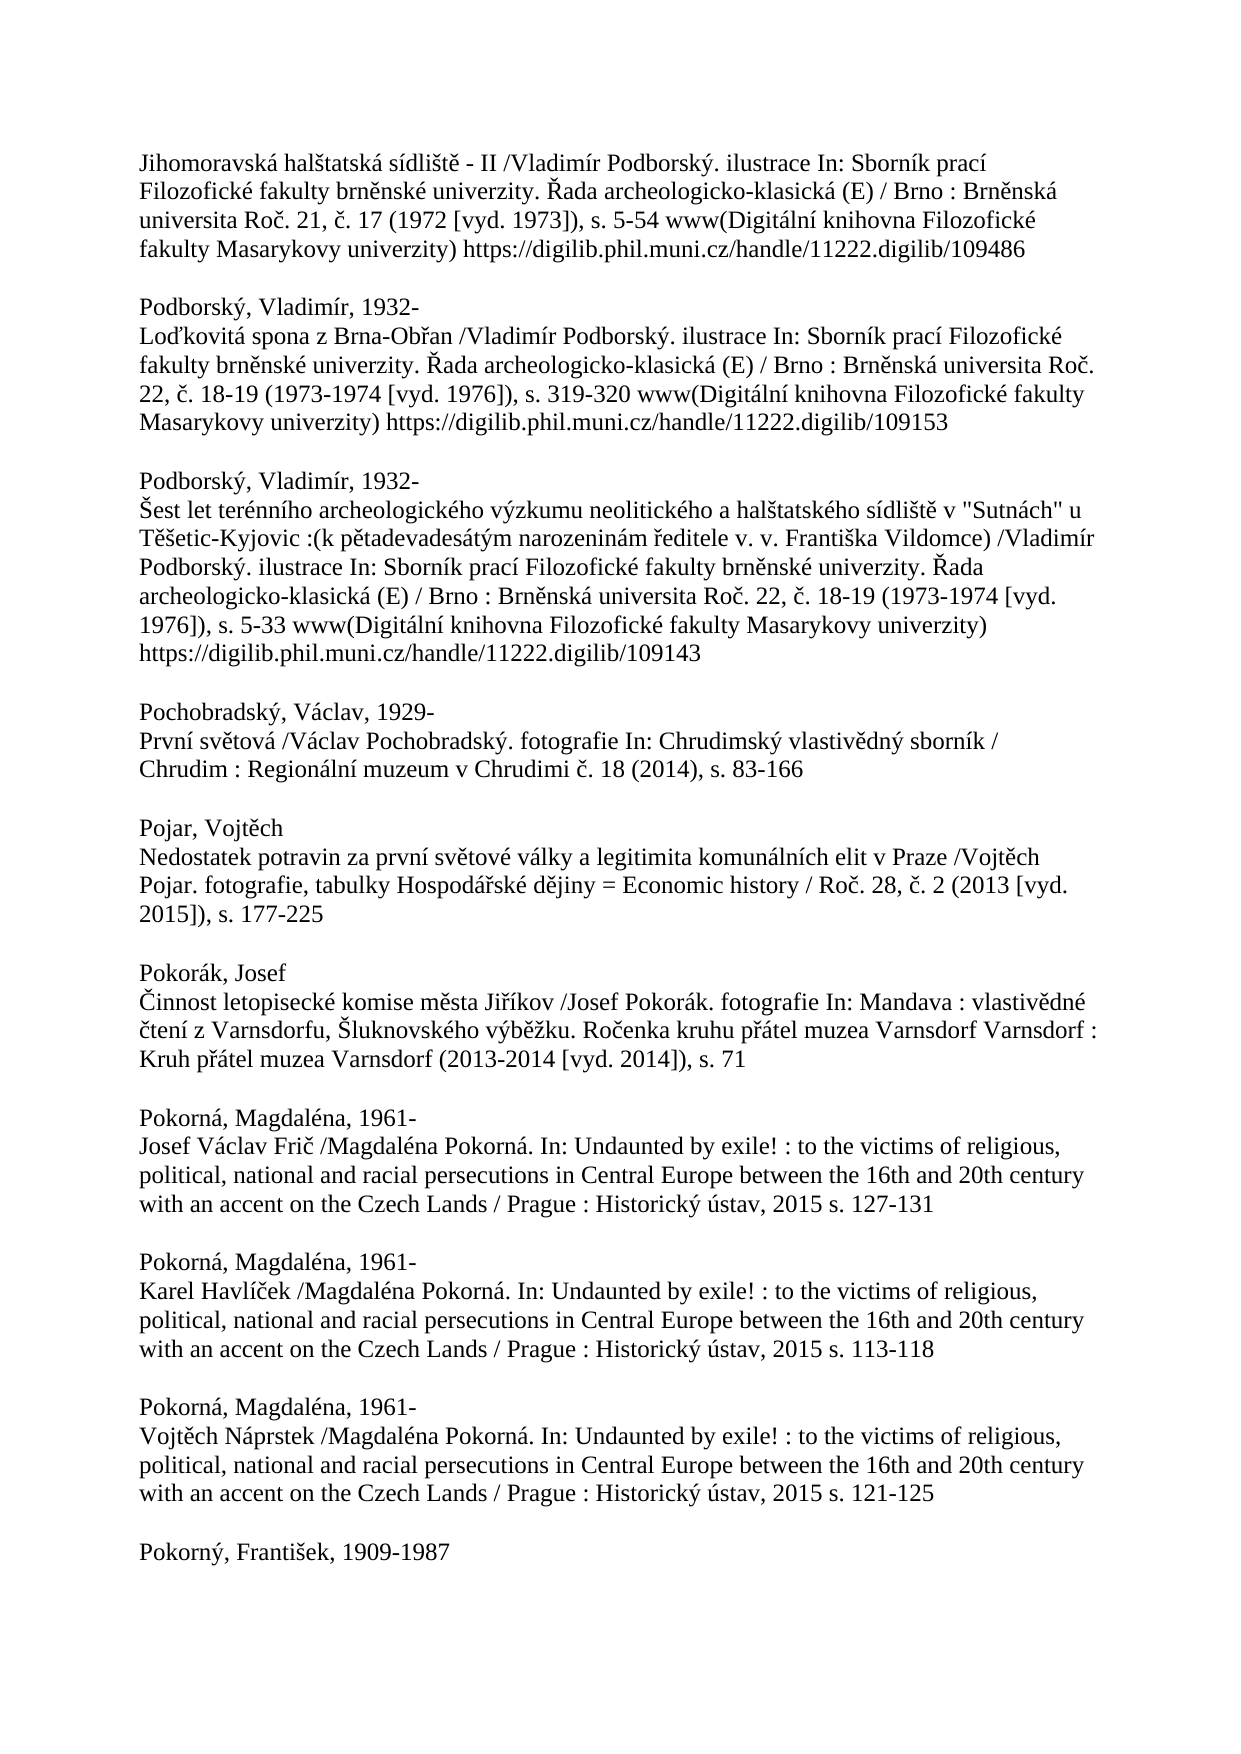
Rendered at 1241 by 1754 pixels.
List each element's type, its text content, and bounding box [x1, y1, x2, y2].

text Jihomoravská halštatská sídliště - II /Vladimír Podborský. ilustrace In: Sborník prací Filozofické fakulty brněnské univerzity. Řada archeologicko-klasická (E) / Brno : Brněnská universita Roč. 21, č. 17 (1972 [vyd. 1973]), s. 5-54 www(Digitální knihovna Filozofické fakulty Masarykovy univerzity) https://digilib.phil.muni.cz/handle/11222.digilib/109486 [139, 148, 1101, 263]
text Pochobradský, Václav, 1929- [139, 697, 1101, 726]
text Podborský, Vladimír, 1932- [139, 466, 1101, 495]
text Pokorná, Magdaléna, 1961- [139, 1247, 1101, 1276]
text Podborský, Vladimír, 1932- [139, 292, 1101, 321]
text Pokorná, Magdaléna, 1961- [139, 1103, 1101, 1131]
text Pokorný, František, 1909-1987 [139, 1537, 1101, 1566]
text Josef Václav Frič /Magdaléna Pokorná. In: Undaunted by exile! : to the victims of religious, political, national and racial persecutions in Central Europe between the 16th and 20th century with an accent on the Czech Lands / Prague : Historický ústav, 2015 s. 127-131 [139, 1131, 1101, 1218]
text Vojtěch Náprstek /Magdaléna Pokorná. In: Undaunted by exile! : to the victims of religious, political, national and racial persecutions in Central Europe between the 16th and 20th century with an accent on the Czech Lands / Prague : Historický ústav, 2015 s. 121-125 [139, 1421, 1101, 1507]
text Šest let terénního archeologického výzkumu neolitického a halštatského sídliště v "Sutnách" u Těšetic-Kyjovic :(k pětadevadesátým narozeninám ředitele v. v. Františka Vildomce) /Vladimír Podborský. ilustrace In: Sborník prací Filozofické fakulty brněnské univerzity. Řada archeologicko-klasická (E) / Brno : Brněnská universita Roč. 22, č. 18-19 (1973-1974 [vyd. 1976]), s. 5-33 www(Digitální knihovna Filozofické fakulty Masarykovy univerzity) https://digilib.phil.muni.cz/handle/11222.digilib/109143 [139, 495, 1101, 667]
text Loďkovitá spona z Brna-Obřan /Vladimír Podborský. ilustrace In: Sborník prací Filozofické fakulty brněnské univerzity. Řada archeologicko-klasická (E) / Brno : Brněnská universita Roč. 22, č. 18-19 (1973-1974 [vyd. 1976]), s. 319-320 www(Digitální knihovna Filozofické fakulty Masarykovy univerzity) https://digilib.phil.muni.cz/handle/11222.digilib/109153 [139, 321, 1101, 436]
text Pokorák, Josef [139, 958, 1101, 987]
text Pokorná, Magdaléna, 1961- [139, 1392, 1101, 1421]
text Činnost letopisecké komise města Jiříkov /Josef Pokorák. fotografie In: Mandava : vlastivědné čtení z Varnsdorfu, Šluknovského výběžku. Ročenka kruhu přátel muzea Varnsdorf Varnsdorf : Kruh přátel muzea Varnsdorf (2013-2014 [vyd. 2014]), s. 71 [139, 987, 1101, 1073]
text Nedostatek potravin za první světové války a legitimita komunálních elit v Praze /Vojtěch Pojar. fotografie, tabulky Hospodářské dějiny = Economic history / Roč. 28, č. 2 (2013 [vyd. 2015]), s. 177-225 [139, 842, 1101, 928]
text Karel Havlíček /Magdaléna Pokorná. In: Undaunted by exile! : to the victims of religious, political, national and racial persecutions in Central Europe between the 16th and 20th century with an accent on the Czech Lands / Prague : Historický ústav, 2015 s. 113-118 [139, 1276, 1101, 1362]
text První světová /Václav Pochobradský. fotografie In: Chrudimský vlastivědný sborník / Chrudim : Regionální muzeum v Chrudimi č. 18 (2014), s. 83-166 [139, 726, 1101, 783]
text Pojar, Vojtěch [139, 813, 1101, 842]
